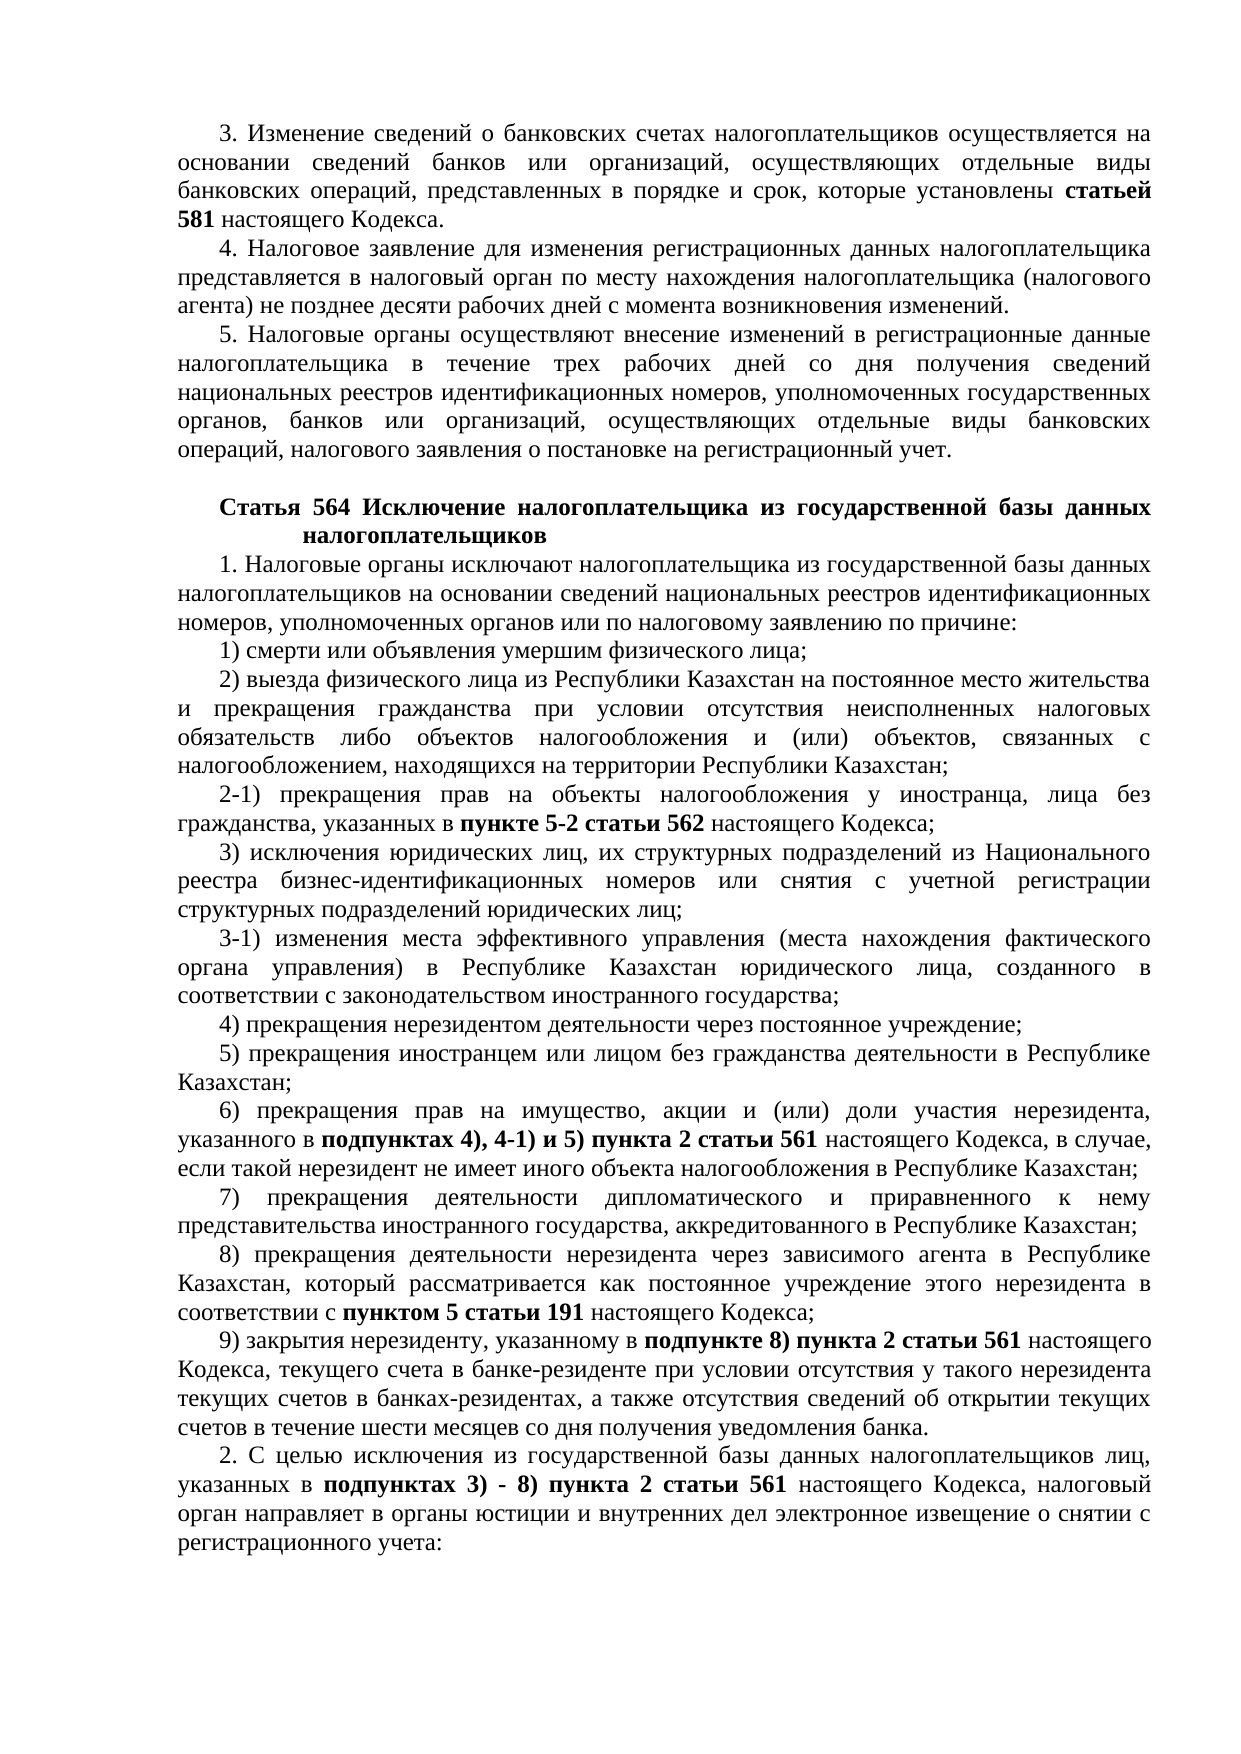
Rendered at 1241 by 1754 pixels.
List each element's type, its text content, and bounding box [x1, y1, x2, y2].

text 4. Налоговое заявление для изменения регистрационных данных налогоплательщика представляется в налоговый орган по месту нахождения налогоплательщика (налогового агента) не позднее десяти рабочих дней с момента возникновения изменений. [177, 233, 1152, 319]
text 3. Изменение сведений о банковских счетах налогоплательщиков осуществляется на основании сведений банков или организаций, осуществляющих отдельные виды банковских операций, представленных в порядке и срок, которые установлены статьей 581 настоящего Кодекса. [177, 118, 1152, 233]
text 3-1) изменения места эффективного управления (места нахождения фактического органа управления) в Республике Казахстан юридического лица, созданного в соответствии с законодательством иностранного государства; [177, 923, 1152, 1009]
text 1. Налоговые органы исключают налогоплательщика из государственной базы данных налогоплательщиков на основании сведений национальных реестров идентификационных номеров, уполномоченных органов или по налоговому заявлению по причине: [177, 549, 1152, 636]
text 1) смерти или объявления умершим физического лица; [177, 636, 1152, 664]
text 4) прекращения нерезидентом деятельности через постоянное учреждение; [177, 1009, 1152, 1038]
text 3) исключения юридических лиц, их структурных подразделений из Национального реестра бизнес-идентификационных номеров или снятия с учетной регистрации структурных подразделений юридических лиц; [177, 837, 1152, 923]
text 6) прекращения прав на имущество, акции и (или) доли участия нерезидента, указанного в подпунктах 4), 4-1) и 5) пункта 2 статьи 561 настоящего Кодекса, в случае, если такой нерезидент не имеет иного объекта налогообложения в Республике Казахстан; [177, 1096, 1152, 1182]
text 9) закрытия нерезиденту, указанному в подпункте 8) пункта 2 статьи 561 настоящего Кодекса, текущего счета в банке-резиденте при условии отсутствия у такого нерезидента текущих счетов в банках-резидентах, а также отсутствия сведений об открытии текущих счетов в течение шести месяцев со дня получения уведомления банка. [177, 1326, 1152, 1441]
text Статья 564 Исключение налогоплательщика из государственной базы данных налогоплательщиков [219, 492, 1152, 549]
text 2) выезда физического лица из Республики Казахстан на постоянное место жительства и прекращения гражданства при условии отсутствия неисполненных налоговых обязательств либо объектов налогообложения и (или) объектов, связанных с налогообложением, находящихся на территории Республики Казахстан; [177, 664, 1152, 779]
text 7) прекращения деятельности дипломатического и приравненного к нему представительства иностранного государства, аккредитованного в Республике Казахстан; [177, 1182, 1152, 1239]
text 2-1) прекращения прав на объекты налогообложения у иностранца, лица без гражданства, указанных в пункте 5-2 статьи 562 настоящего Кодекса; [177, 779, 1152, 837]
text 5) прекращения иностранцем или лицом без гражданства деятельности в Республике Казахстан; [177, 1038, 1152, 1096]
text 8) прекращения деятельности нерезидента через зависимого агента в Республике Казахстан, который рассматривается как постоянное учреждение этого нерезидента в соответствии с пунктом 5 статьи 191 настоящего Кодекса; [177, 1239, 1152, 1326]
text 2. С целью исключения из государственной базы данных налогоплательщиков лиц, указанных в подпунктах 3) - 8) пункта 2 статьи 561 настоящего Кодекса, налоговый орган направляет в органы юстиции и внутренних дел электронное извещение о снятии с регистрационного учета: [177, 1441, 1152, 1556]
text 5. Налоговые органы осуществляют внесение изменений в регистрационные данные налогоплательщика в течение трех рабочих дней со дня получения сведений национальных реестров идентификационных номеров, уполномоченных государственных органов, банков или организаций, осуществляющих отдельные виды банковских операций, налогового заявления о постановке на регистрационный учет. [177, 319, 1152, 463]
